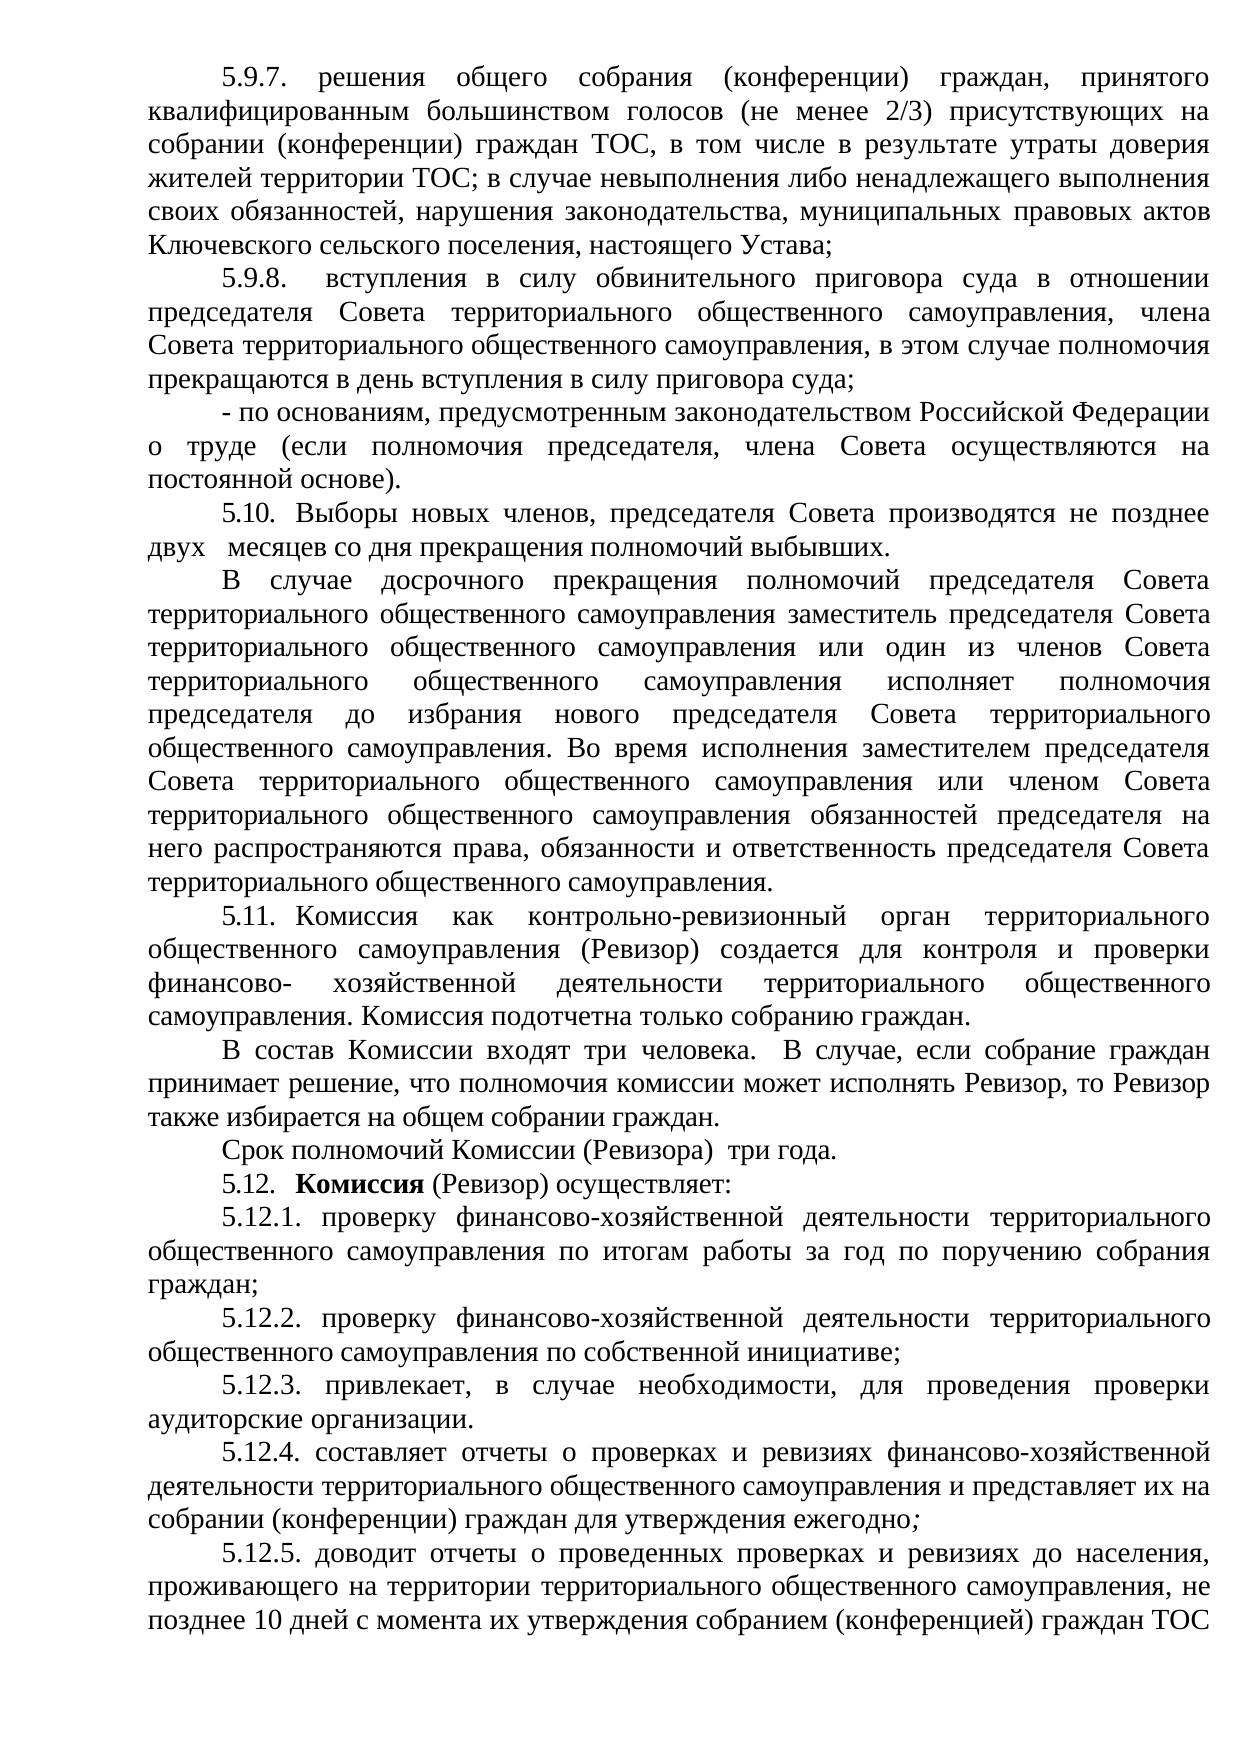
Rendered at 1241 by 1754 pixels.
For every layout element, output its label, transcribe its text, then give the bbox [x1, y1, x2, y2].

text 5.12.2. проверку финансово-хозяйственной деятельности территориального общественного самоуправления по собственной инициативе; [148, 1300, 1211, 1367]
text 5.11. Комиссия как контрольно-ревизионный орган территориального общественного самоуправления (Ревизор) создается для контроля и проверки финансово- хозяйственной деятельности территориального общественного самоуправления. Комиссия подотчетна только собранию граждан. [148, 898, 1211, 1032]
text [148, 1535, 1211, 1636]
text В состав Комиссии входят три человека. В случае, если собрание граждан принимает решение, что полномочия комиссии может исполнять Ревизор, то Ревизор также избирается на общем собрании граждан. [148, 1032, 1211, 1132]
text 5.12. Комиссия (Ревизор) осуществляет: [148, 1166, 1211, 1199]
text 5.10. Выборы новых членов, председателя Совета производятся не позднее двух месяцев со дня прекращения полномочий выбывших. [148, 495, 1211, 562]
text 5.12.3. привлекает, в случае необходимости, для проведения проверки аудиторские организации. [148, 1367, 1211, 1434]
text - по основаниям, предусмотренным законодательством Российской Федерации о труде (если полномочия председателя, члена Совета осуществляются на постоянной основе). [148, 394, 1211, 495]
text 5.12.4. составляет отчеты о проверках и ревизиях финансово-хозяйственной деятельности территориального общественного самоуправления и представляет их на собрании (конференции) граждан для утверждения ежегодно; [148, 1434, 1211, 1535]
text Срок полномочий Комиссии (Ревизора) три года. [148, 1132, 1211, 1166]
text 5.12.1. проверку финансово-хозяйственной деятельности территориального общественного самоуправления по итогам работы за год по поручению собрания граждан; [148, 1199, 1211, 1300]
text 5.9.8. вступления в силу обвинительного приговора суда в отношении председателя Совета территориального общественного самоуправления, члена Совета территориального общественного самоуправления, в этом случае полномочия прекращаются в день вступления в силу приговора суда; [148, 260, 1211, 394]
text В случае досрочного прекращения полномочий председателя Совета территориального общественного самоуправления заместитель председателя Совета территориального общественного самоуправления или один из членов Совета территориального общественного самоуправления исполняет полномочия председателя до избрания нового председателя Совета территориального общественного самоуправления. Во время исполнения заместителем председателя Совета территориального общественного самоуправления или членом Совета территориального общественного самоуправления обязанностей председателя на него распространяются права, обязанности и ответственность председателя Совета территориального общественного самоуправления. [148, 562, 1211, 898]
text 5.9.7. решения общего собрания (конференции) граждан, принятого квалифицированным большинством голосов (не менее 2/3) присутствующих на собрании (конференции) граждан ТОС, в том числе в результате утраты доверия жителей территории ТОС; в случае невыполнения либо ненадлежащего выполнения своих обязанностей, нарушения законодательства, муниципальных правовых актов Ключевского сельского поселения, настоящего Устава; [148, 59, 1211, 260]
